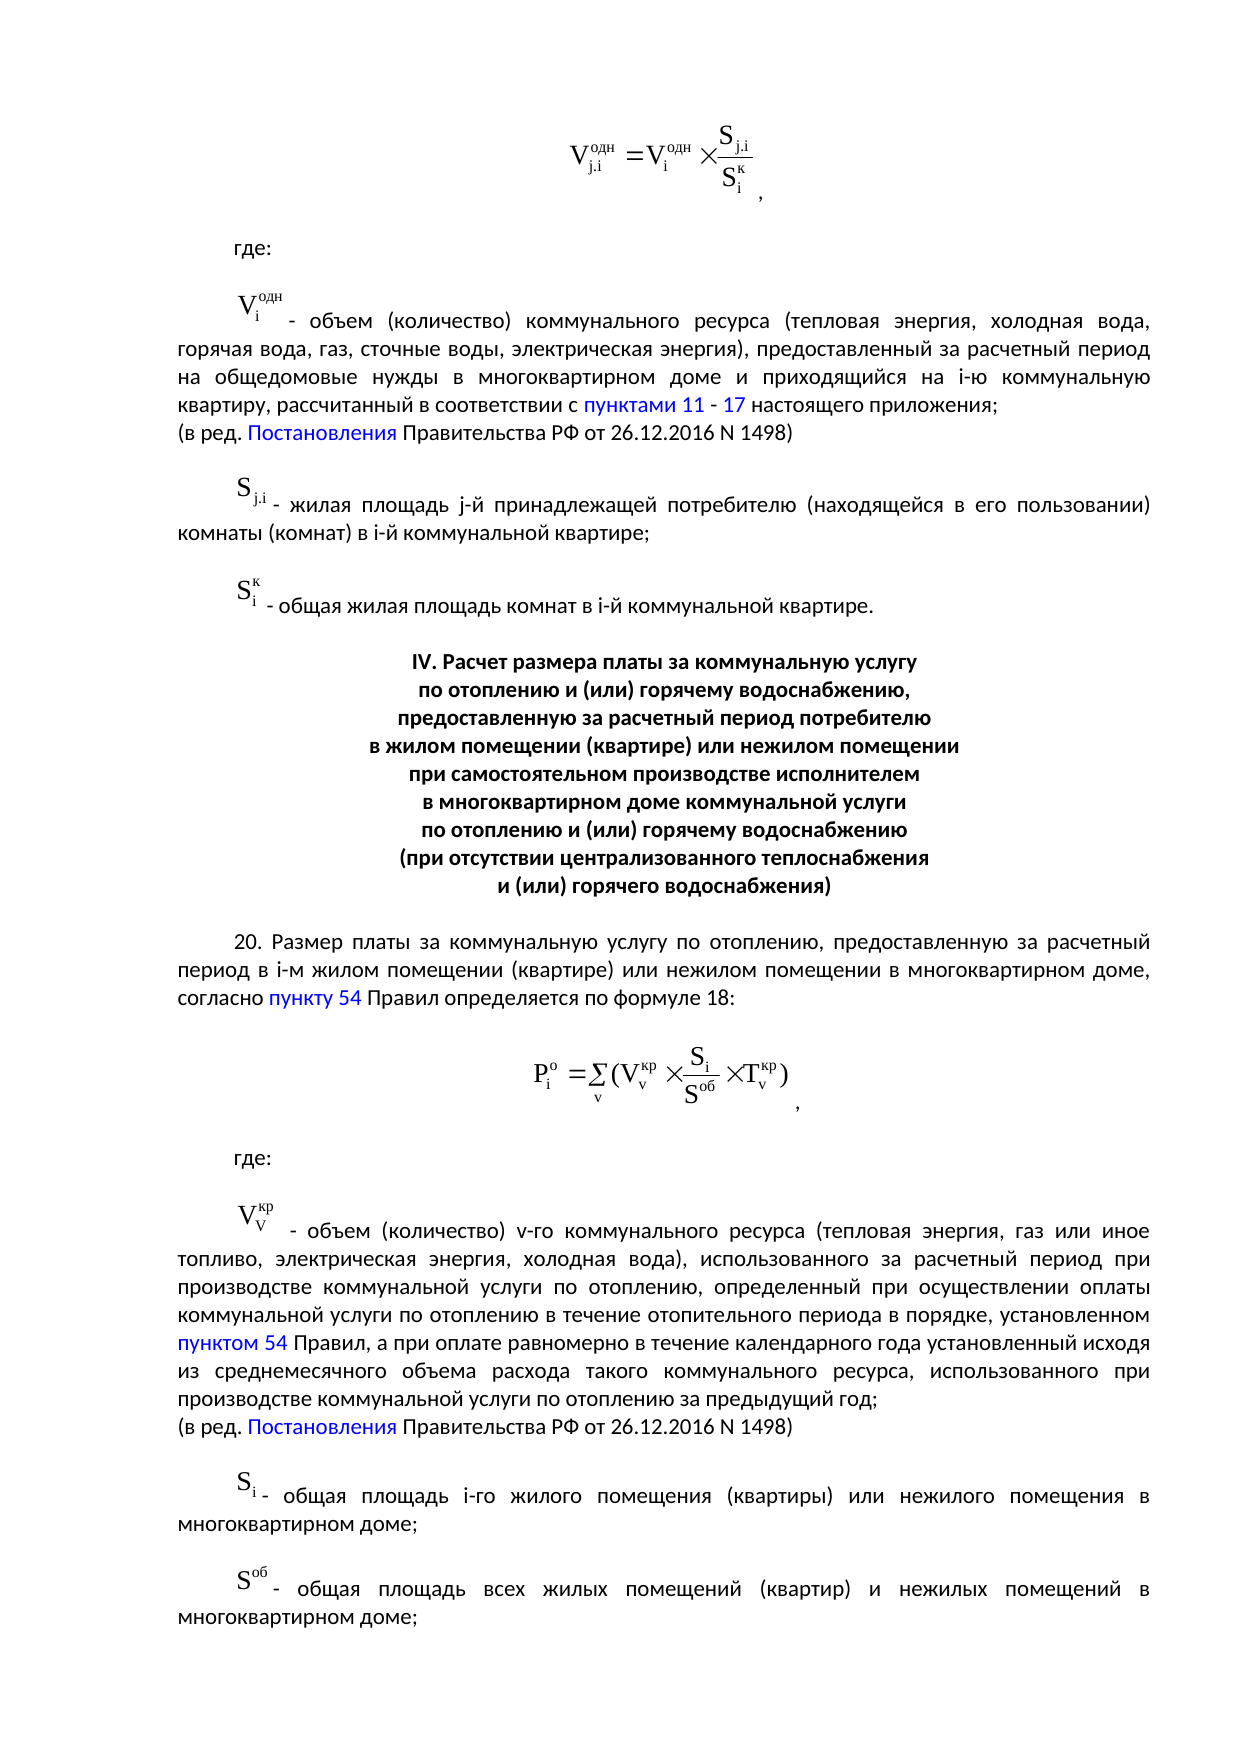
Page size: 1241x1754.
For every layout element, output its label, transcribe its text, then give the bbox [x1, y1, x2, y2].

title по отоплению и (или) горячему водоснабжению, [177, 675, 1152, 703]
text - жилая площадь j-й принадлежащей потребителю (находящейся в его пользовании) комнаты (комнат) в i-й коммунальной квартире; [177, 469, 1152, 546]
text , [177, 118, 1152, 205]
title предоставленную за расчетный период потребителю [177, 703, 1152, 731]
text (в ред. Постановления Правительства РФ от 26.12.2016 N 1498) [177, 1412, 1152, 1440]
title (при отсутствии централизованного теплоснабжения [177, 843, 1152, 871]
title при самостоятельном производстве исполнителем [177, 759, 1152, 787]
text где: [177, 233, 1152, 261]
text где: [177, 1143, 1152, 1171]
text - общая жилая площадь комнат в i-й коммунальной квартире. [177, 569, 1152, 619]
text - объем (количество) v-го коммунального ресурса (тепловая энергия, газ или иное топливо, электрическая энергия, холодная вода), использованного за расчетный период при производстве коммунальной услуги по отоплению, определенный при осуществлении оплаты коммунальной услуги по отоплению в течение отопительного периода в порядке, установленном пунктом 54 Правил, а при оплате равномерно в течение календарного года установленный исходя из среднемесячного объема расхода такого коммунального ресурса, использованного при производстве коммунальной услуги по отоплению за предыдущий год; [177, 1194, 1152, 1412]
title IV. Расчет размера платы за коммунальную услугу [177, 647, 1152, 675]
title по отоплению и (или) горячему водоснабжению [177, 815, 1152, 843]
text - общая площадь i-го жилого помещения (квартиры) или нежилого помещения в многоквартирном доме; [177, 1463, 1152, 1537]
text (в ред. Постановления Правительства РФ от 26.12.2016 N 1498) [177, 418, 1152, 446]
text - объем (количество) коммунального ресурса (тепловая энергия, холодная вода, горячая вода, газ, сточные воды, электрическая энергия), предоставленный за расчетный период на общедомовые нужды в многоквартирном доме и приходящийся на i-ю коммунальную квартиру, рассчитанный в соответствии с пунктами 11 - 17 настоящего приложения; [177, 284, 1152, 418]
text 20. Размер платы за коммунальную услугу по отоплению, предоставленную за расчетный период в i-м жилом помещении (квартире) или нежилом помещении в многоквартирном доме, согласно пункту 54 Правил определяется по формуле 18: [177, 927, 1152, 1011]
title в жилом помещении (квартире) или нежилом помещении [177, 731, 1152, 759]
title в многоквартирном доме коммунальной услуги [177, 787, 1152, 815]
title и (или) горячего водоснабжения) [177, 871, 1152, 899]
text - общая площадь всех жилых помещений (квартир) и нежилых помещений в многоквартирном доме; [177, 1560, 1152, 1630]
text , [177, 1039, 1152, 1115]
